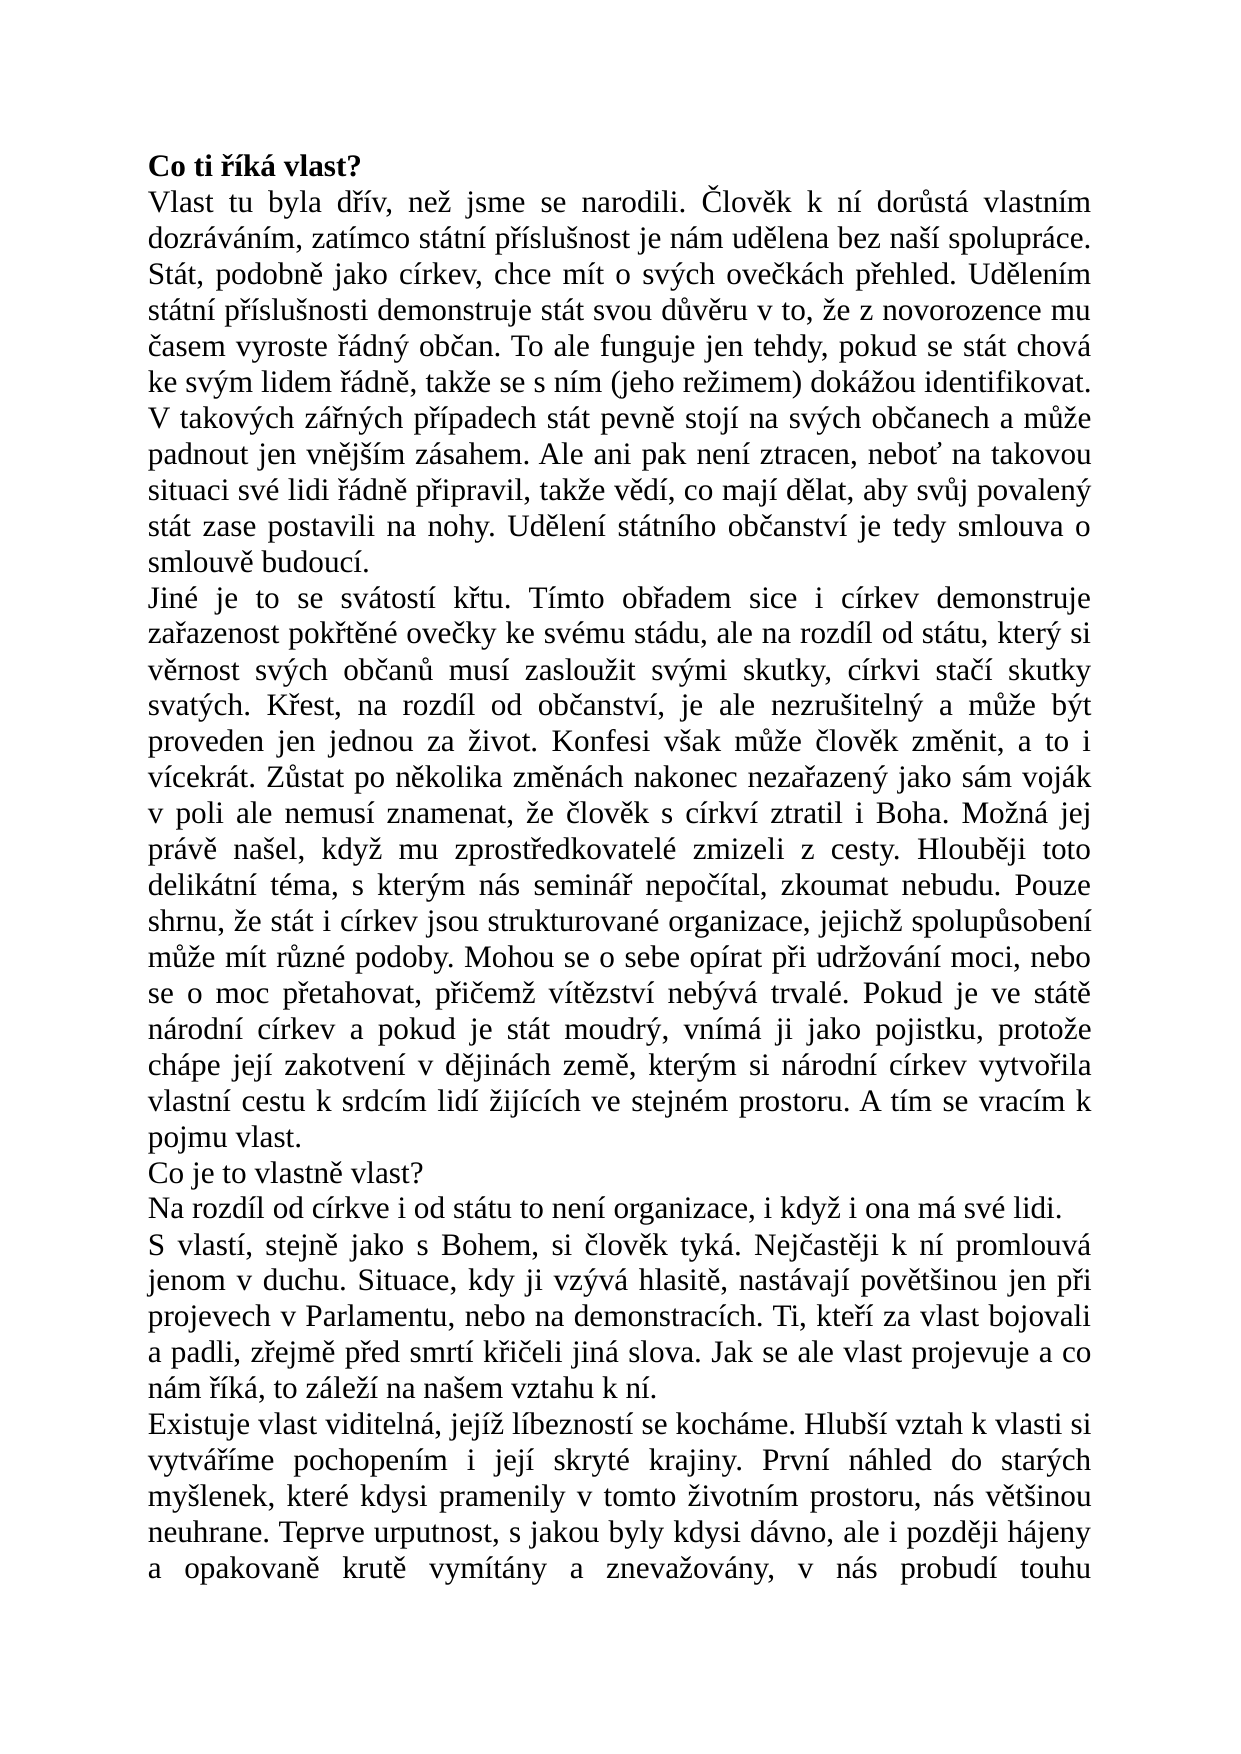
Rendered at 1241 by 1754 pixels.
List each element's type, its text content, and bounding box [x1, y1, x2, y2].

text Na rozdíl od církve i od státu to není organizace, i když i ona má své lidi. [148, 1190, 1093, 1226]
text Co je to vlastně vlast? [148, 1154, 1093, 1190]
text Vlast tu byla dřív, než jsme se narodili. Člověk k ní dorůstá vlastním dozráváním, zatímco státní příslušnost je nám udělena bez naší spolupráce. Stát, podobně jako církev, chce mít o svých ovečkách přehled. Udělením státní příslušnosti demonstruje stát svou důvěru v to, že z novorozence mu časem vyroste řádný občan. To ale funguje jen tehdy, pokud se stát chová ke svým lidem řádně, takže se s ním (jeho režimem) dokážou identifikovat. V takových zářných případech stát pevně stojí na svých občanech a může padnout jen vnějším zásahem. Ale ani pak není ztracen, neboť na takovou situaci své lidi řádně připravil, takže vědí, co mají dělat, aby svůj povalený stát zase postavili na nohy. Udělení státního občanství je tedy smlouva o smlouvě budoucí. [148, 183, 1093, 579]
text S vlastí, stejně jako s Bohem, si člověk tyká. Nejčastěji k ní promlouvá jenom v duchu. Situace, kdy ji vzývá hlasitě, nastávají povětšinou jen při projevech v Parlamentu, nebo na demonstracích. Ti, kteří za vlast bojovali a padli, zřejmě před smrtí křičeli jiná slova. Jak se ale vlast projevuje a co nám říká, to záleží na našem vztahu k ní. [148, 1226, 1093, 1405]
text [148, 1405, 1093, 1585]
text Jiné je to se svátostí křtu. Tímto obřadem sice i církev demonstruje zařazenost pokřtěné ovečky ke svému stádu, ale na rozdíl od státu, který si věrnost svých občanů musí zasloužit svými skutky, církvi stačí skutky svatých. Křest, na rozdíl od občanství, je ale nezrušitelný a může být proveden jen jednou za život. Konfesi však může člověk změnit, a to i vícekrát. Zůstat po několika změnách nakonec nezařazený jako sám voják v poli ale nemusí znamenat, že člověk s církví ztratil i Boha. Možná jej právě našel, když mu zprostředkovatelé zmizeli z cesty. Hlouběji toto delikátní téma, s kterým nás seminář nepočítal, zkoumat nebudu. Pouze shrnu, že stát i církev jsou strukturované organizace, jejichž spolupůsobení může mít různé podoby. Mohou se o sebe opírat při udržování moci, nebo se o moc přetahovat, přičemž vítězství nebývá trvalé. Pokud je ve státě národní církev a pokud je stát moudrý, vnímá ji jako pojistku, protože chápe její zakotvení v dějinách země, kterým si národní církev vytvořila vlastní cestu k srdcím lidí žijících ve stejném prostoru. A tím se vracím k pojmu vlast. [148, 579, 1093, 1154]
text Co ti říká vlast? [148, 148, 1093, 183]
